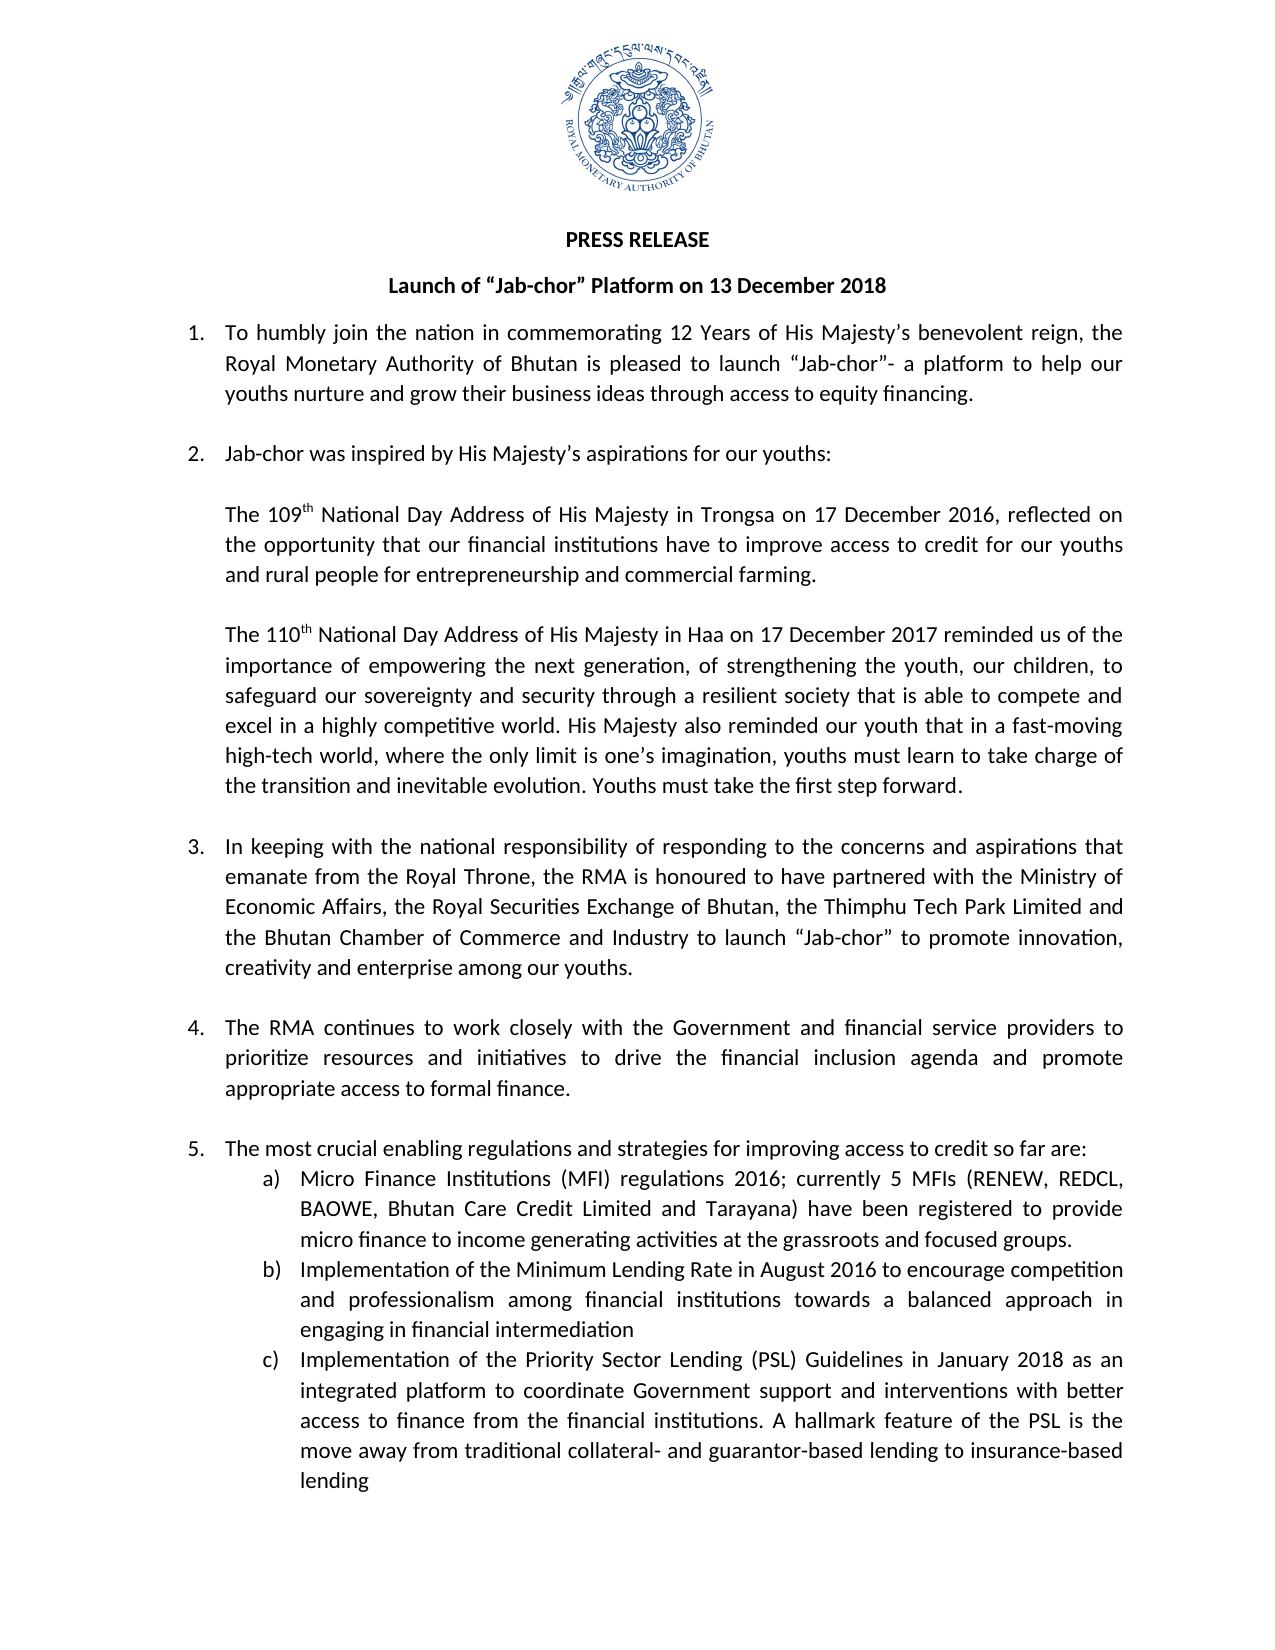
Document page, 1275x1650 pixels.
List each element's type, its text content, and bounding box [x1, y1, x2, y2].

list The 109th National Day Address of His Majesty in Trongsa on 17 December 2016, reflected on the opportunity that our financial institutions have to improve access to credit for our youths and rural people for entrepreneurship and commercial farming. [225, 500, 1125, 588]
list In keeping with the national responsibility of responding to the concerns and aspirations that emanate from the Royal Throne, the RMA is honoured to have partnered with the Ministry of Economic Affairs, the Royal Securities Exchange of Bhutan, the Thimphu Tech Park Limited and the Bhutan Chamber of Commerce and Industry to launch “Jab-chor” to promote innovation, creativity and enterprise among our youths. [187, 832, 1125, 981]
picture [558, 37, 717, 191]
list The 110th National Day Address of His Majesty in Haa on 17 December 2017 reminded us of the importance of empowering the next generation, of strengthening the youth, our children, to safeguard our sovereignty and security through a resilient society that is able to compete and excel in a highly competitive world. His Majesty also reminded our youth that in a fast-moving high-tech world, where the only limit is one’s imagination, youths must learn to take charge of the transition and inevitable evolution. Youths must take the first step forward. [225, 621, 1125, 800]
list Implementation of the Priority Sector Lending (PSL) Guidelines in January 2018 as an integrated platform to coordinate Government support and interventions with better access to finance from the financial institutions. A hallmark feature of the PSL is the move away from traditional collateral- and guarantor-based lending to insurance-based lending [262, 1346, 1125, 1494]
list To humbly join the nation in commemorating 12 Years of His Majesty’s benevolent reign, the Royal Monetary Authority of Bhutan is pleased to launch “Jab-chor”- a platform to help our youths nurture and grow their business ideas through access to equity financing. [187, 318, 1125, 407]
list The RMA continues to work closely with the Government and financial service providers to prioritize resources and initiatives to drive the financial inclusion agenda and promote appropriate access to formal finance. [187, 1013, 1125, 1102]
text PRESS RELEASE [150, 225, 1125, 253]
list Implementation of the Minimum Lending Rate in August 2016 to encourage competition and professionalism among financial institutions towards a balanced approach in engaging in financial intermediation [262, 1255, 1125, 1343]
list Jab-chor was inspired by His Majesty’s aspirations for our youths: [187, 439, 1125, 467]
text Launch of “Jab-chor” Platform on 13 December 2018 [150, 272, 1125, 300]
list Micro Finance Institutions (MFI) regulations 2016; currently 5 MFIs (RENEW, REDCL, BAOWE, Bhutan Care Credit Limited and Tarayana) have been registered to provide micro finance to income generating activities at the grassroots and focused groups. [262, 1164, 1125, 1253]
list The most crucial enabling regulations and strategies for improving access to credit so far are: [187, 1134, 1125, 1162]
